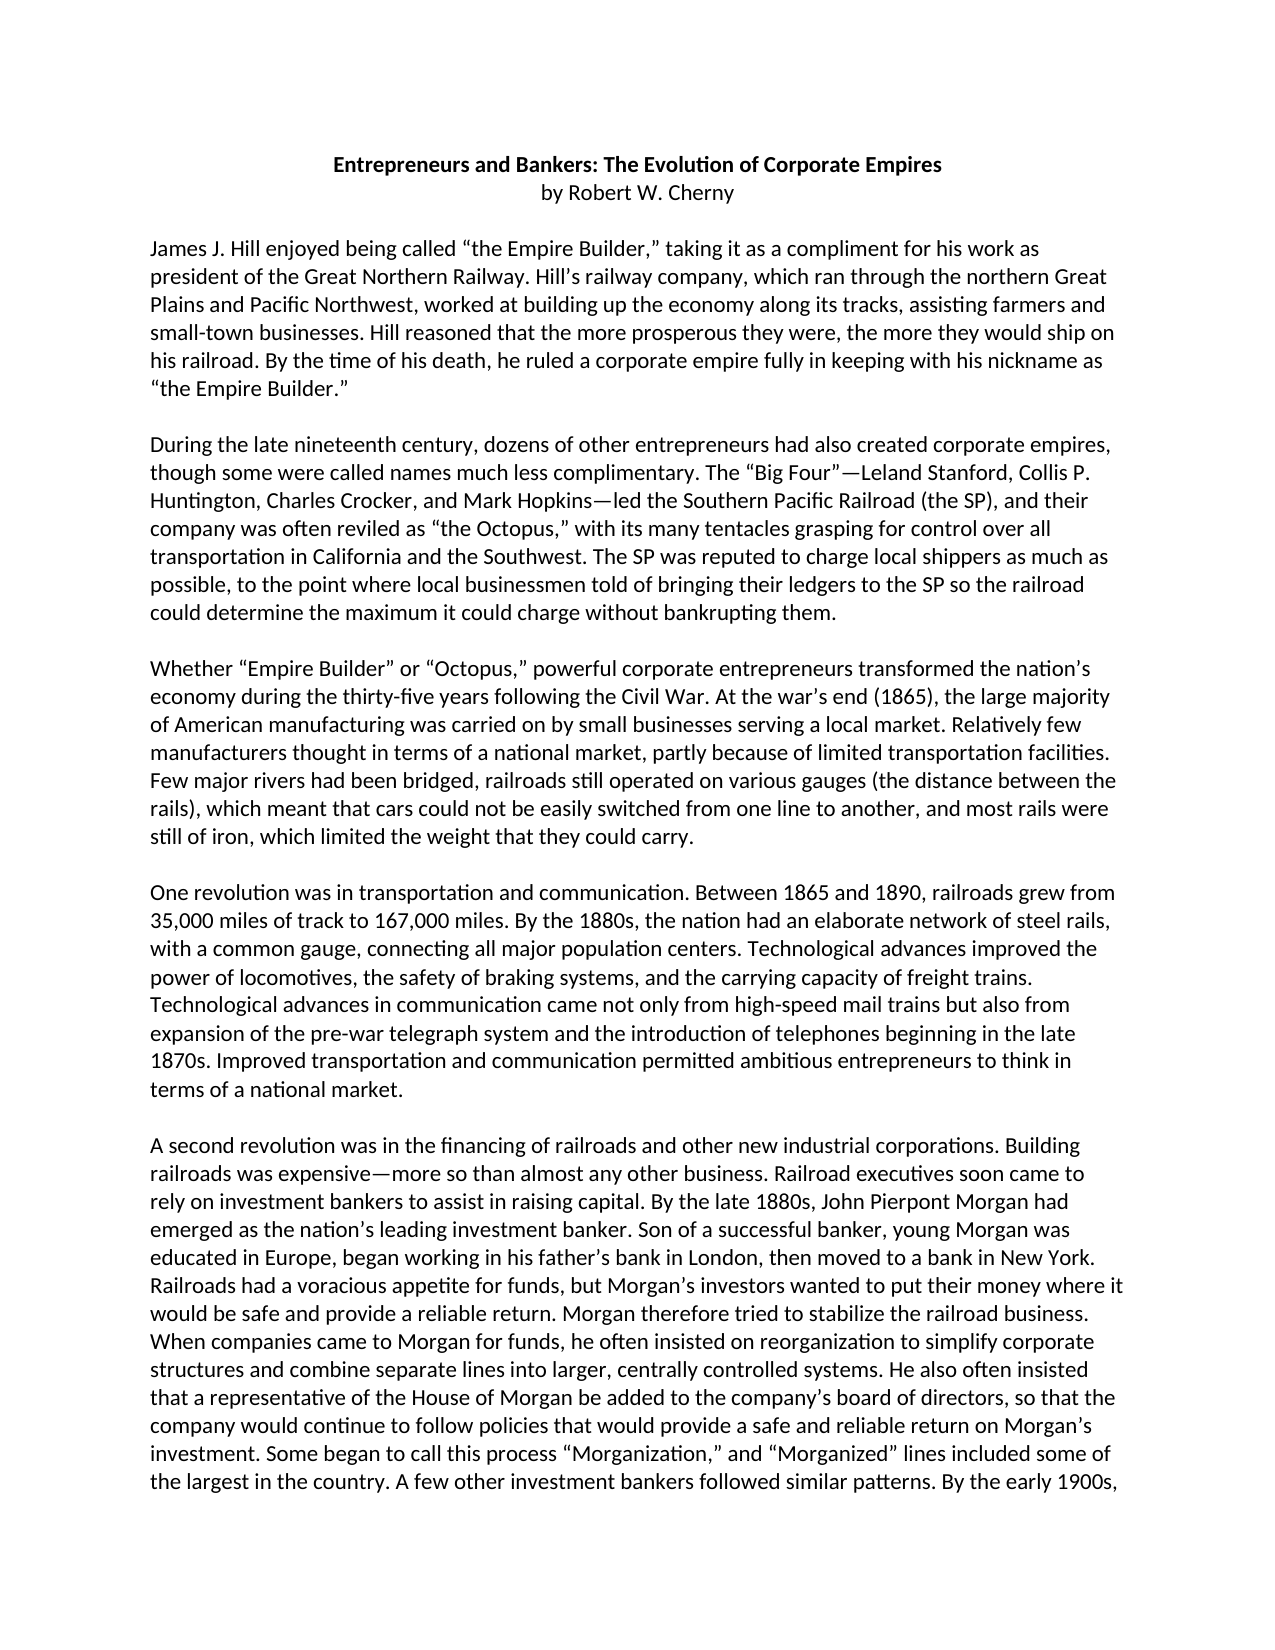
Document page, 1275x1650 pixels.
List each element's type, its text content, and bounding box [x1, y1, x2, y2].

text by Robert W. Cherny [150, 178, 1125, 206]
text Entrepreneurs and Bankers: The Evolution of Corporate Empires [150, 150, 1125, 178]
text One revolution was in transportation and communication. Between 1865 and 1890, railroads grew from 35,000 miles of track to 167,000 miles. By the 1880s, the nation had an elaborate network of steel rails, with a common gauge, connecting all major population centers. Technological advances improved the power of locomotives, the safety of braking systems, and the carrying capacity of freight trains. Technological advances in communication came not only from high-speed mail trains but also from expansion of the pre-war telegraph system and the introduction of telephones beginning in the late 1870s. Improved transportation and communication permitted ambitious entrepreneurs to think in terms of a national market. [150, 878, 1125, 1103]
text James J. Hill enjoyed being called “the Empire Builder,” taking it as a compliment for his work as president of the Great Northern Railway. Hill’s railway company, which ran through the northern Great Plains and Pacific Northwest, worked at building up the economy along its tracks, assisting farmers and small-town businesses. Hill reasoned that the more prosperous they were, the more they would ship on his railroad. By the time of his death, he ruled a corporate empire fully in keeping with his nickname as “the Empire Builder.” [150, 234, 1125, 402]
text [150, 1131, 1125, 1495]
text During the late nineteenth century, dozens of other entrepreneurs had also created corporate empires, though some were called names much less complimentary. The “Big Four”—Leland Stanford, Collis P. Huntington, Charles Crocker, and Mark Hopkins—led the Southern Pacific Railroad (the SP), and their company was often reviled as “the Octopus,” with its many tentacles grasping for control over all transportation in California and the Southwest. The SP was reputed to charge local shippers as much as possible, to the point where local businessmen told of bringing their ledgers to the SP so the railroad could determine the maximum it could charge without bankrupting them. [150, 430, 1125, 626]
text Whether “Empire Builder” or “Octopus,” powerful corporate entrepreneurs transformed the nation’s economy during the thirty-five years following the Civil War. At the war’s end (1865), the large majority of American manufacturing was carried on by small businesses serving a local market. Relatively few manufacturers thought in terms of a national market, partly because of limited transportation facilities. Few major rivers had been bridged, railroads still operated on various gauges (the distance between the rails), which meant that cars could not be easily switched from one line to another, and most rails were still of iron, which limited the weight that they could carry. [150, 654, 1125, 851]
